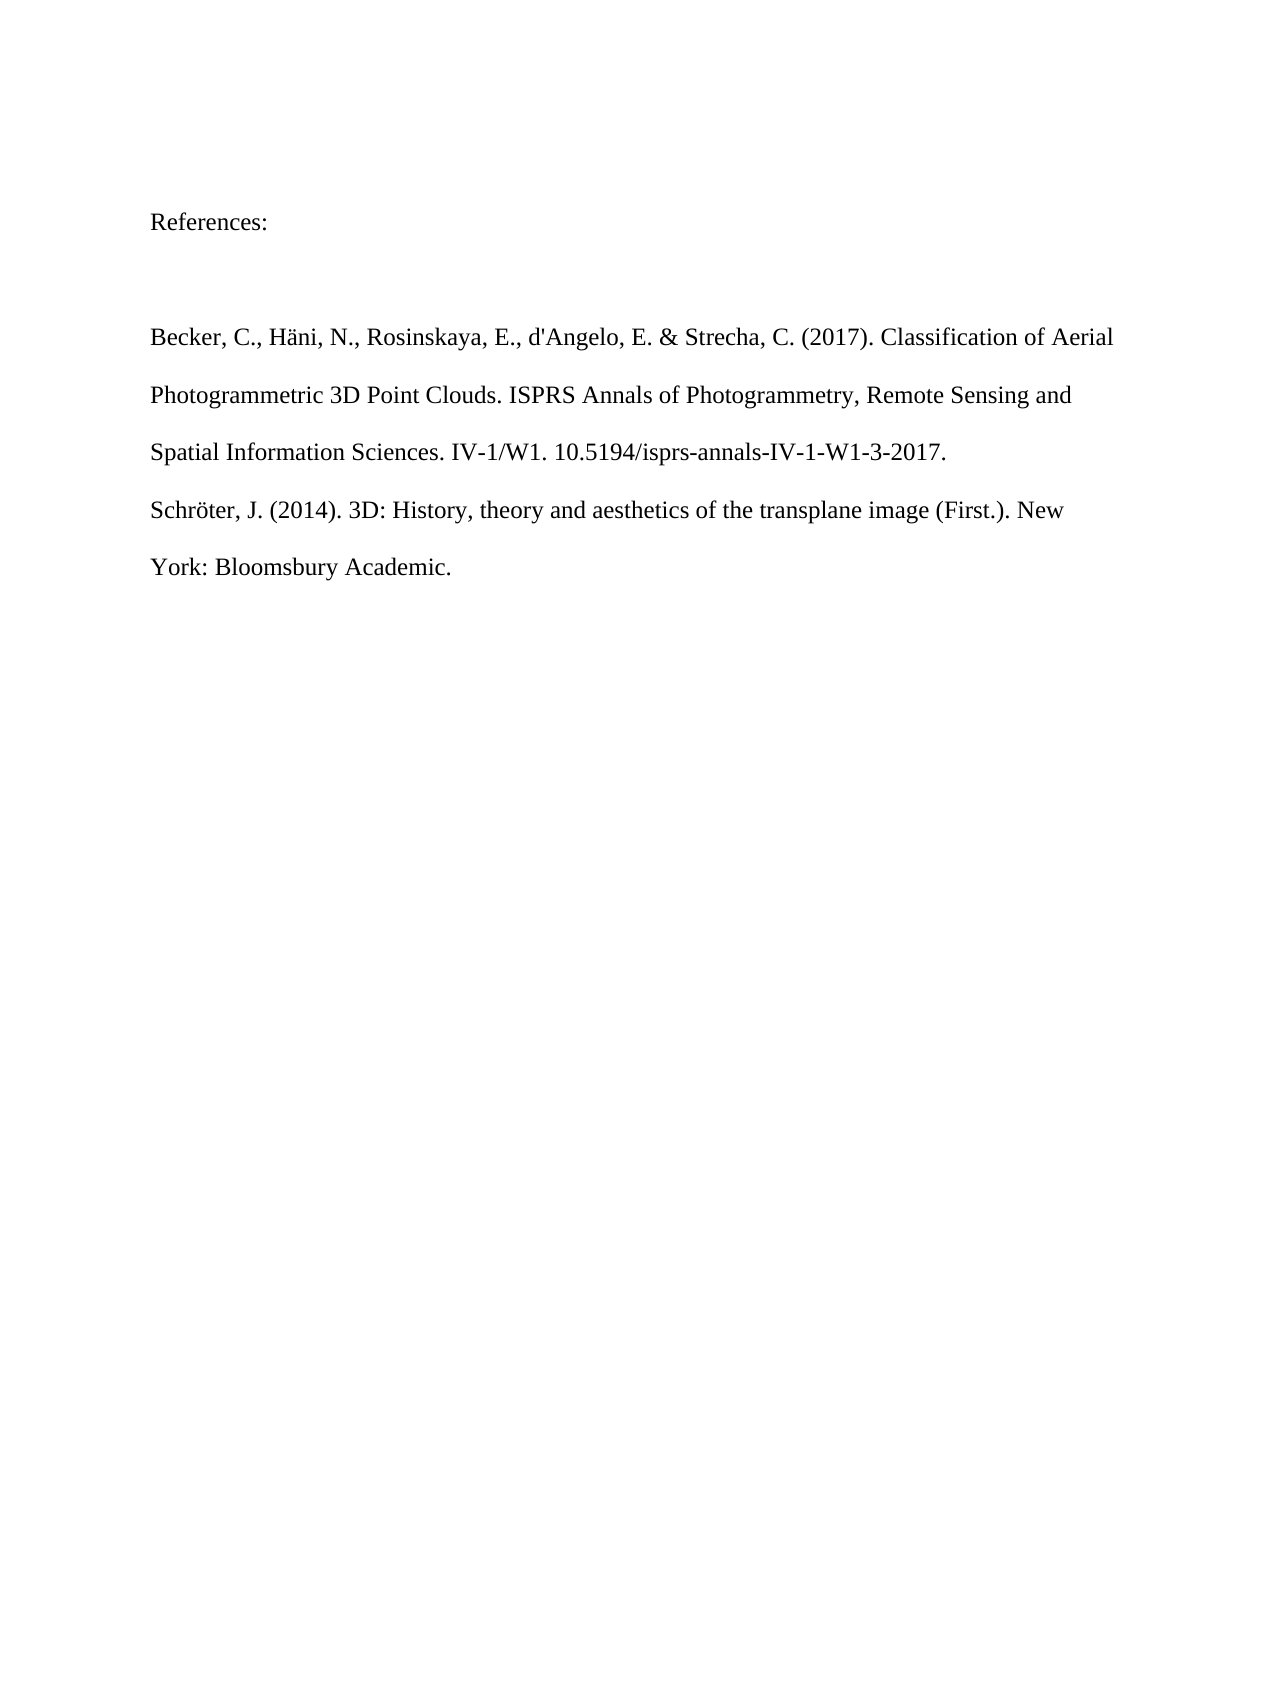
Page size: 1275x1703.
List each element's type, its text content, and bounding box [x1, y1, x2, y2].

text Schröter, J. (2014). 3D: History, theory and aesthetics of the transplane image (First.). New York: Bloomsbury Academic. [150, 495, 1125, 581]
text Becker, C., Häni, N., Rosinskaya, E., d'Angelo, E. & Strecha, C. (2017). Classification of Aerial Photogrammetric 3D Point Clouds. ISPRS Annals of Photogrammetry, Remote Sensing and Spatial Information Sciences. IV-1/W1. 10.5194/isprs-annals-IV-1-W1-3-2017. [150, 322, 1125, 466]
text References: [150, 207, 1125, 236]
